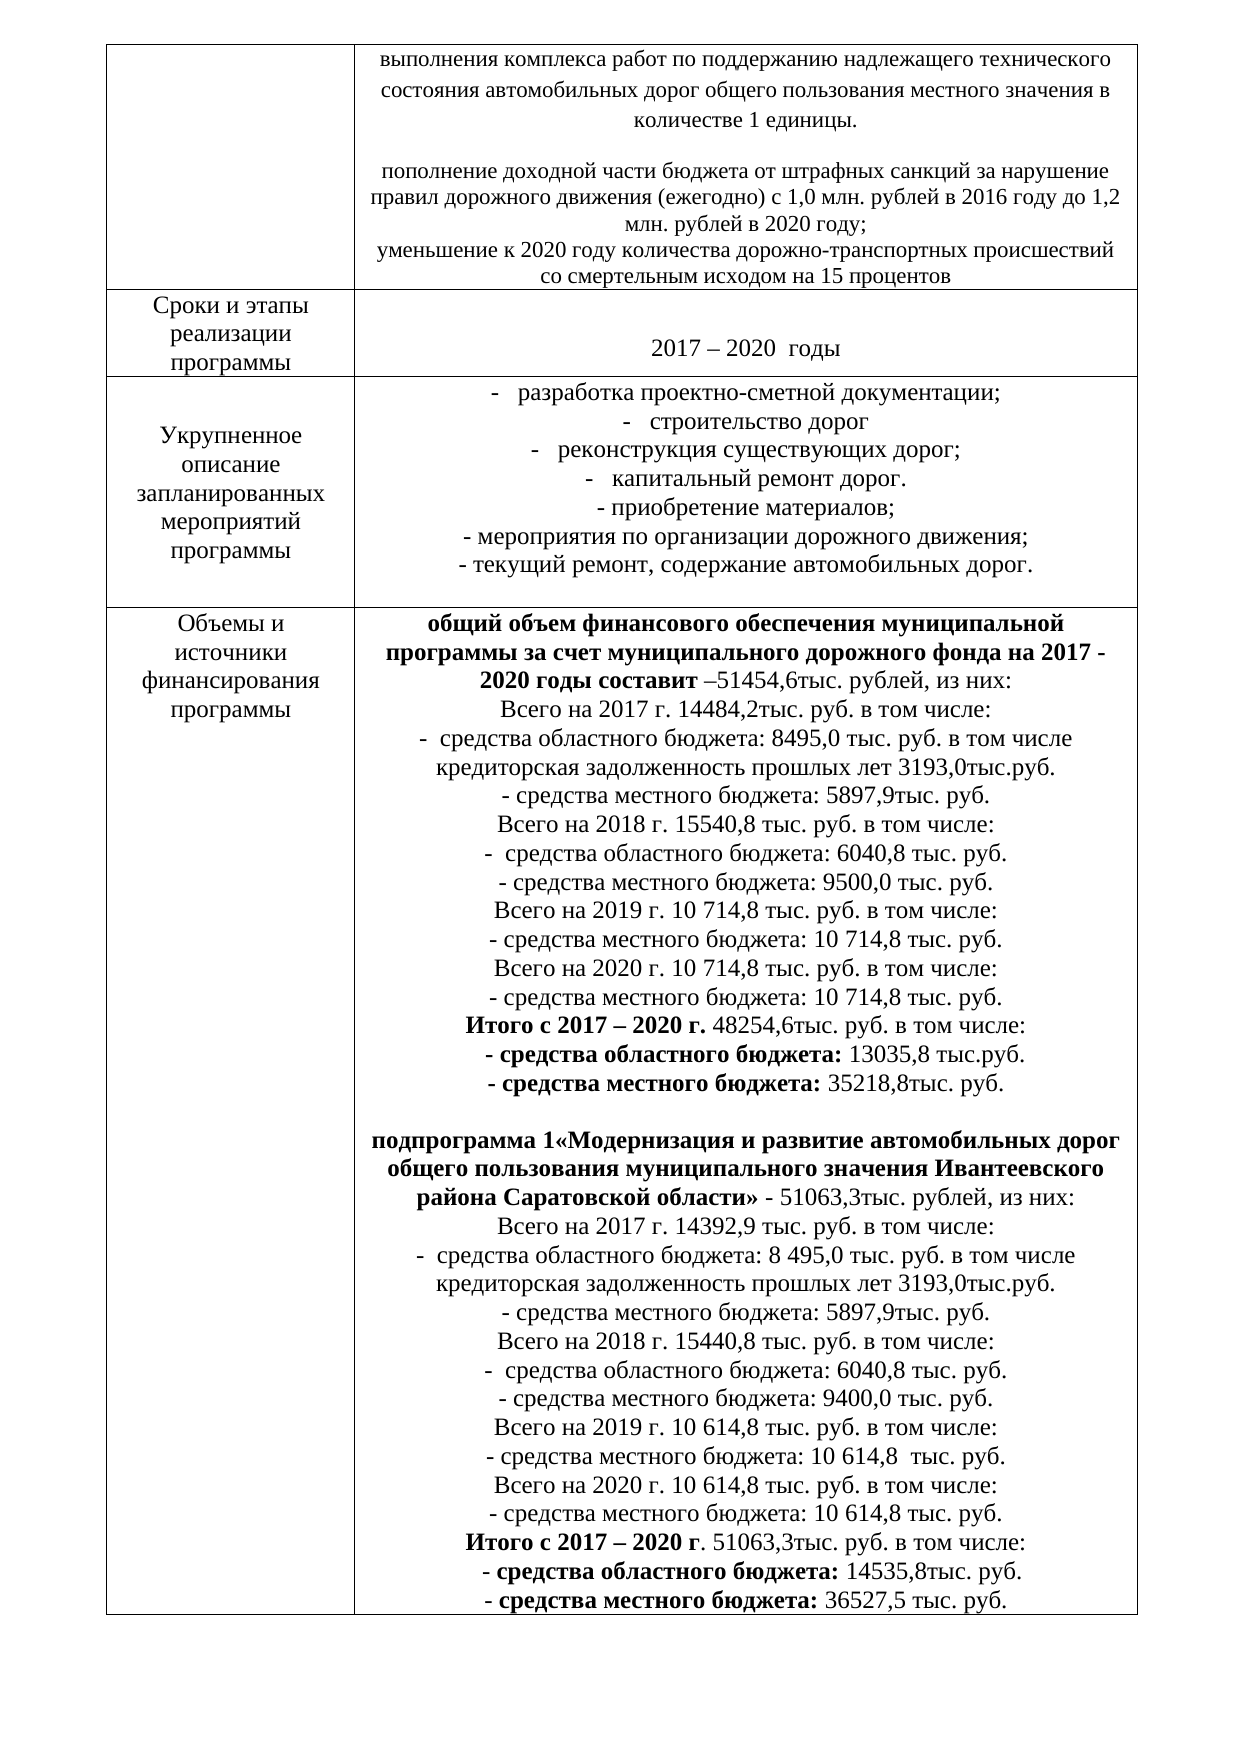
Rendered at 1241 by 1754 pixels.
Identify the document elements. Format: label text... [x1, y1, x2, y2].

table_cell 2017 – 2020 годы [355, 290, 1137, 376]
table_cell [355, 45, 1137, 289]
table_cell - разработка проектно-сметной документации; - строительство дорог - реконструкция существующих дорог; - капитальный ремонт дорог. - приобретение материалов; - мероприятия по организации дорожного движения; - текущий ремонт, содержание автомобильных дорог. [355, 377, 1137, 607]
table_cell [107, 608, 354, 1613]
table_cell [355, 608, 1137, 1613]
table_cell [107, 45, 354, 289]
table_cell Сроки и этапы реализации программы [107, 290, 354, 376]
table_cell Укрупненное описание запланированных мероприятий программы [107, 377, 354, 607]
